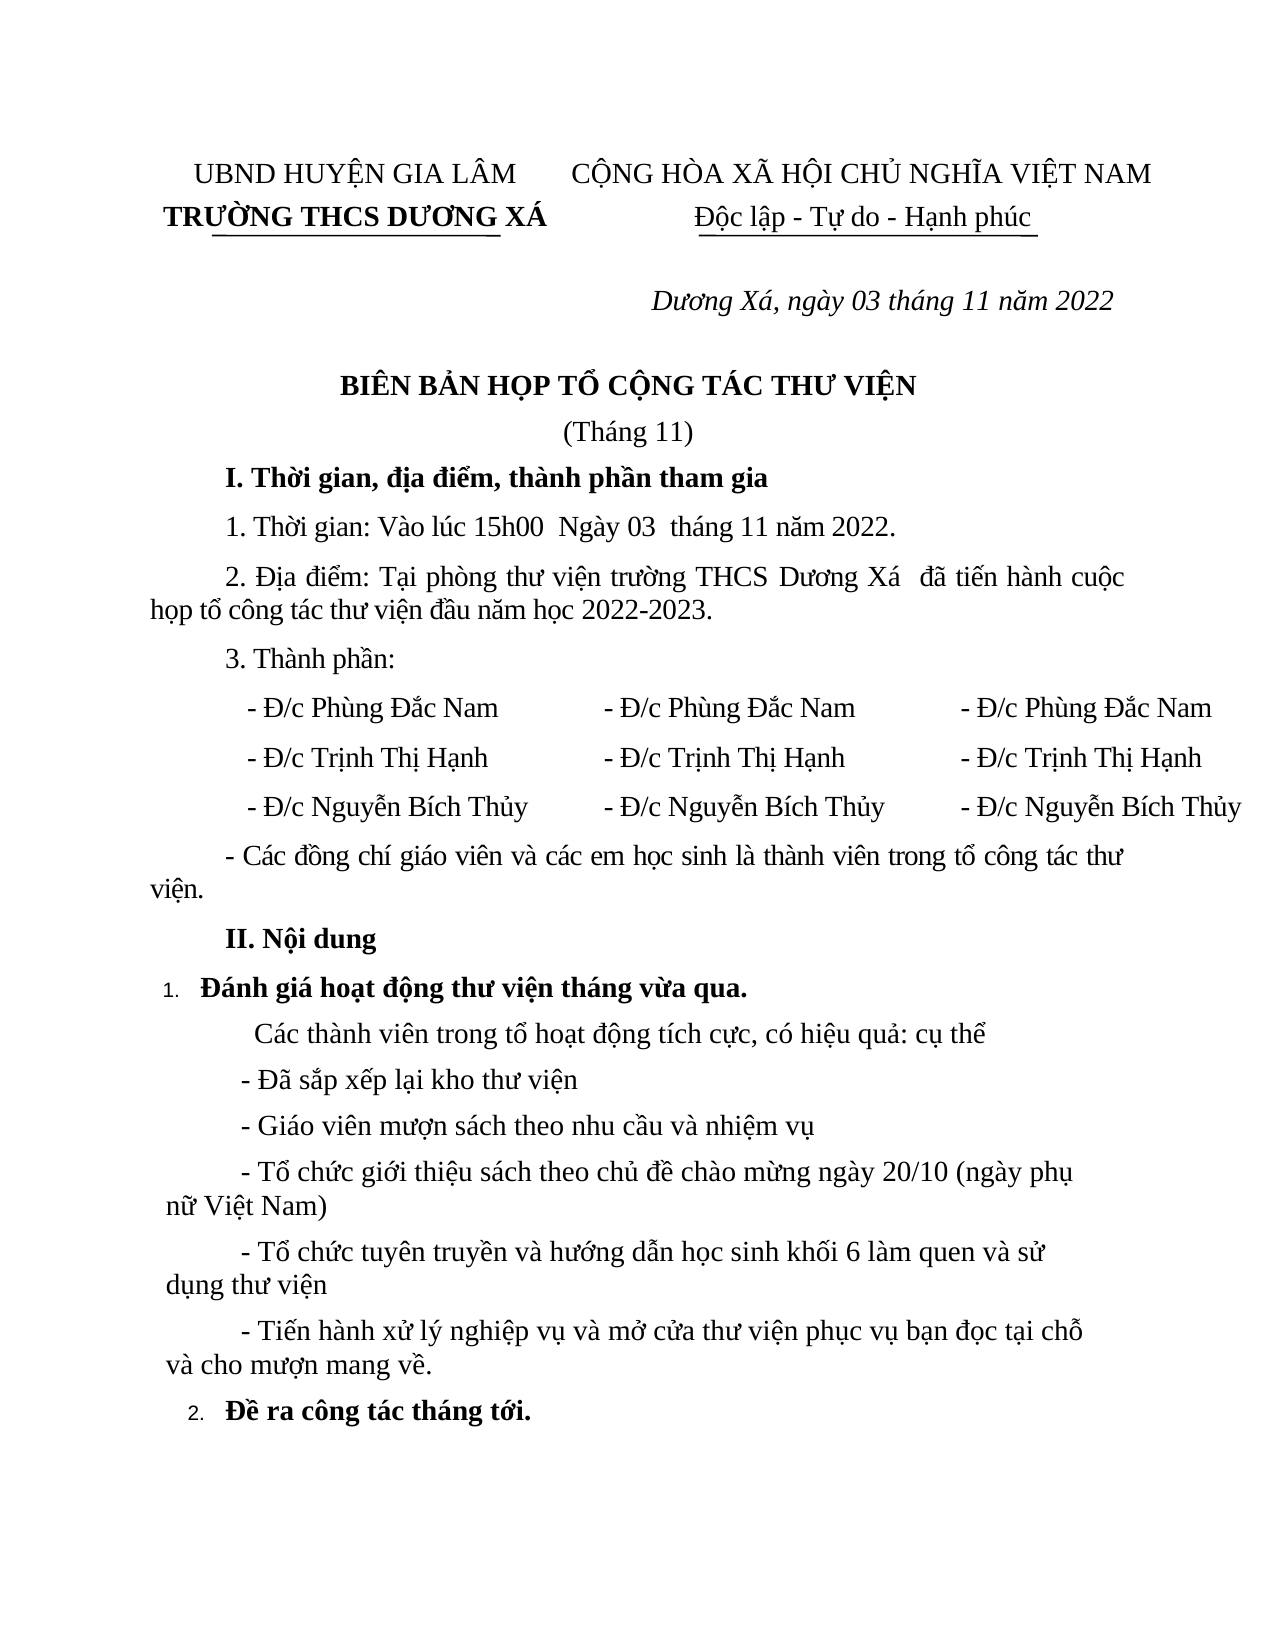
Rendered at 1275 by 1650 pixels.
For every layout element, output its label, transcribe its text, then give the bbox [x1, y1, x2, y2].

text BIÊN BẢN HỌP TỔ CỘNG TÁC THƯ VIỆN [150, 368, 1106, 402]
text - Giáo viên mượn sách theo nhu cầu và nhiệm vụ [166, 1108, 1106, 1142]
text II. Nội dung [150, 921, 1125, 954]
text Các thành viên trong tổ hoạt động tích cực, có hiệu quả: cụ thể [150, 1016, 1106, 1049]
table_header [150, 691, 507, 838]
list Đề ra công tác tháng tới. [187, 1393, 1081, 1426]
list Đánh giá hoạt động thư viện tháng vừa qua. [162, 970, 1081, 1003]
text - Tổ chức giới thiệu sách theo chủ đề chào mừng ngày 20/10 (ngày phụ nữ Việt Nam) [166, 1154, 1106, 1221]
text I. Thời gian, địa điểm, thành phần tham gia [150, 460, 1125, 494]
table_header CỘNG HÒA XÃ HỘI CHỦ NGHĨA VIỆT NAM Độc lập - Tự do - Hạnh phúc Dương Xá, ngày 03 tháng 11 năm 2022 [560, 150, 1165, 368]
text - Các đồng chí giáo viên và các em học sinh là thành viên trong tổ công tác thư viện. [150, 838, 1125, 905]
text - Tổ chức tuyên truyền và hướng dẫn học sinh khối 6 làm quen và sử dụng thư viện [166, 1234, 1106, 1301]
table_header [507, 691, 863, 838]
text - Tiến hành xử lý nghiệp vụ và mở cửa thư viện phục vụ bạn đọc tại chỗ và cho mượn mang về. [166, 1313, 1106, 1380]
text 3. Thành phần: [150, 641, 1125, 675]
text (Tháng 11) [150, 414, 1106, 448]
text - Đã sắp xếp lại kho thư viện [166, 1062, 1106, 1096]
table_header UBND HUYỆN GIA LÂM TRƯỜNG THCS DƯƠNG XÁ [150, 150, 560, 368]
table_header [864, 691, 1220, 838]
text 2. Địa điểm: Tại phòng thư viện trường THCS Dương Xá đã tiến hành cuộc họp tổ công tác thư viện đầu năm học 2022-2023. [150, 559, 1125, 626]
text 1. Thời gian: Vào lúc 15h00 Ngày 03 tháng 11 năm 2022. [150, 509, 1125, 543]
